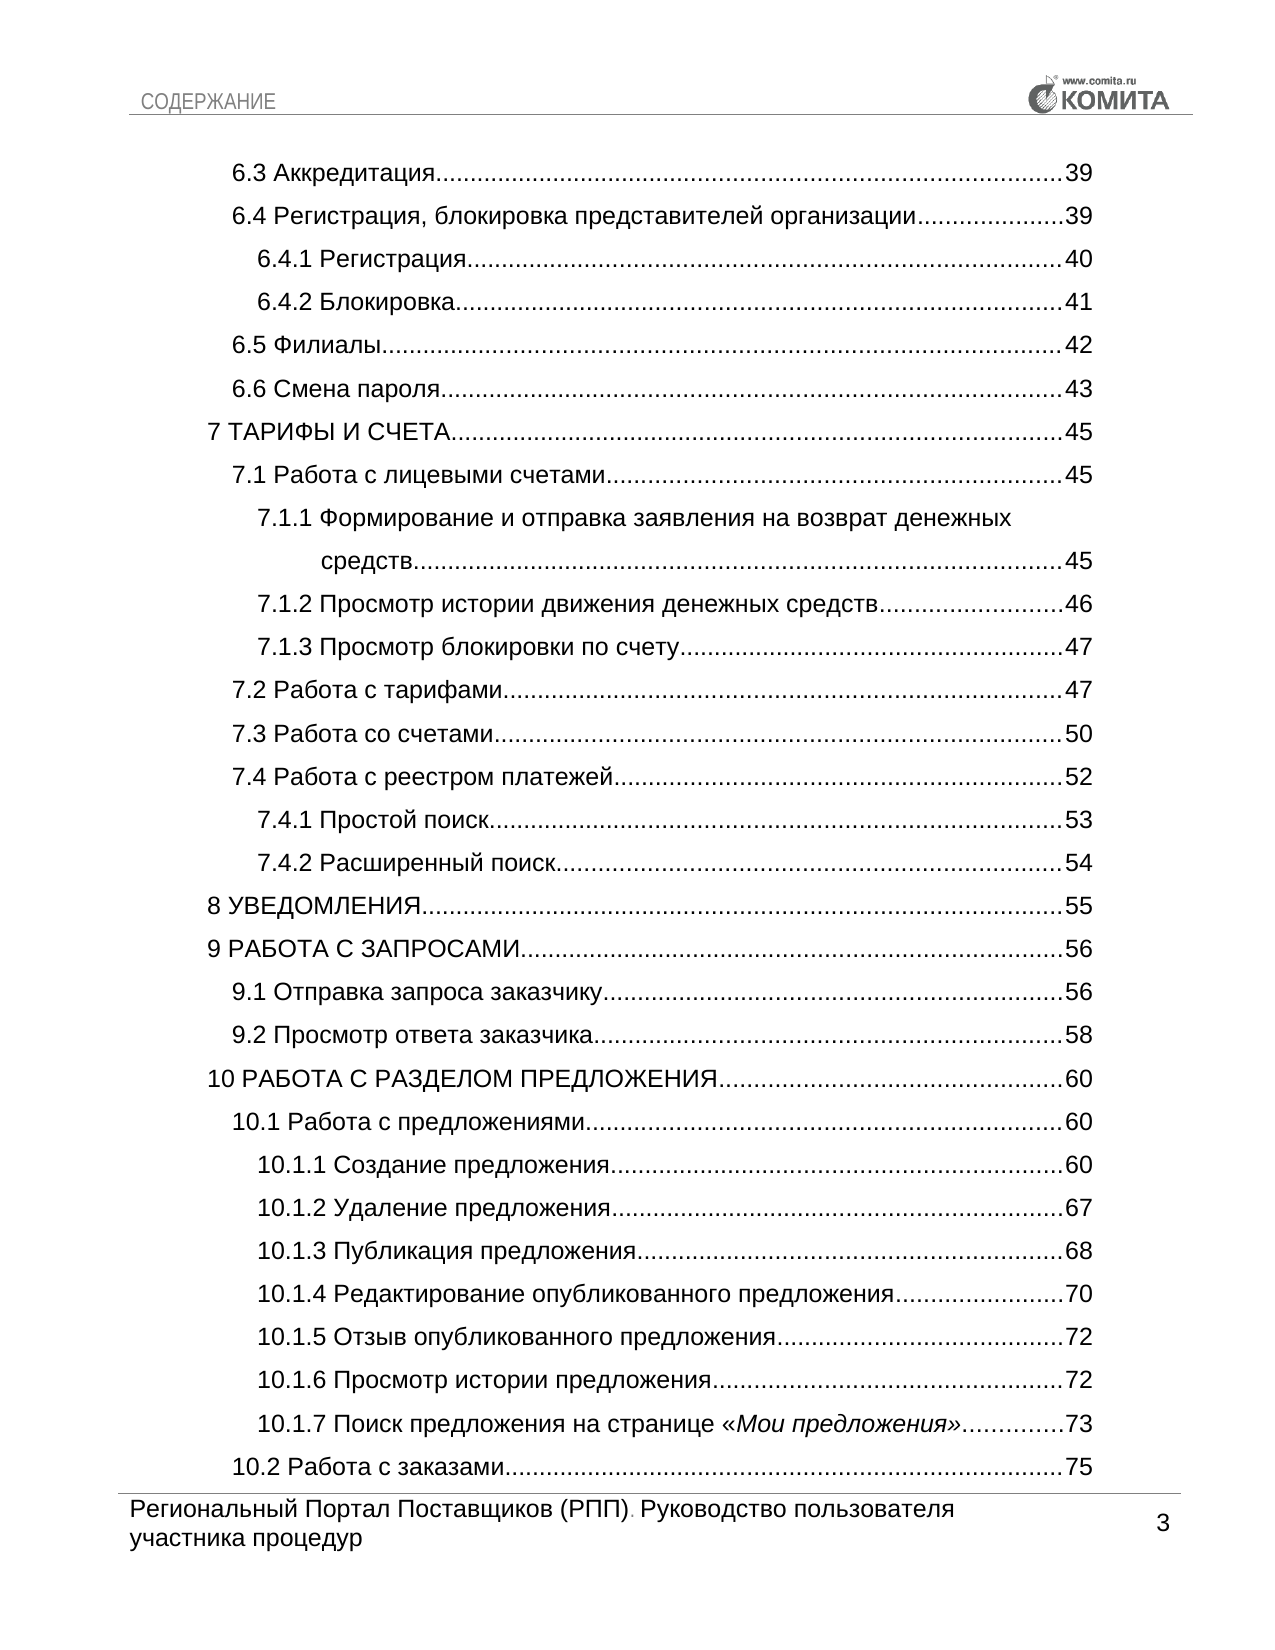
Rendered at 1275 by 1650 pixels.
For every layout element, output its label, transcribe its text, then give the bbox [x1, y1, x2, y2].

text 10.1.1 Создание предложения 60 [257, 1150, 1098, 1179]
text 7 ТАРИФЫ И СЧЕТА 45 [207, 417, 1216, 446]
text 6.6 Смена пароля 43 [232, 374, 1098, 402]
text 7.1.3 Просмотр блокировки по счету 47 [257, 632, 1098, 661]
text 9.2 Просмотр ответа заказчика 58 [232, 1021, 1098, 1049]
text 7.2 Работа с тарифами 47 [232, 676, 1098, 704]
text 6.3 Аккредитация 39 [232, 158, 1098, 187]
text 10.1.4 Редактирование опубликованного предложения 70 [257, 1279, 1098, 1308]
text 7.4.1 Простой поиск 53 [257, 805, 1098, 834]
text 6.4.2 Блокировка 41 [257, 287, 1098, 316]
text 10.1.5 Отзыв опубликованного предложения 72 [257, 1322, 1098, 1351]
text 10 РАБОТА С РАЗДЕЛОМ ПРЕДЛОЖЕНИЯ 60 [207, 1064, 1216, 1092]
text 6.4 Регистрация, блокировка представителей организации 39 [232, 201, 1098, 230]
text 10.2 Работа с заказами 75 [232, 1452, 1098, 1481]
text 10.1.3 Публикация предложения 68 [257, 1236, 1098, 1265]
text 7.4 Работа с реестром платежей 52 [232, 762, 1098, 791]
text 7.1.1 Формирование и отправка заявления на возврат денежных средств 45 [257, 503, 1098, 575]
text 7.4.2 Расширенный поиск 54 [257, 848, 1098, 877]
text 10.1.2 Удаление предложения 67 [257, 1193, 1098, 1222]
text 10.1.7 Поиск предложения на странице «Мои предложения» 73 [257, 1409, 1098, 1437]
text 6.4.1 Регистрация 40 [257, 244, 1098, 273]
text 7.1 Работа с лицевыми счетами 45 [232, 460, 1098, 489]
text 10.1.6 Просмотр истории предложения 72 [257, 1366, 1098, 1394]
text 9 РАБОТА С ЗАПРОСАМИ 56 [207, 934, 1216, 963]
picture [1027, 75, 1170, 114]
text 8 УВЕДОМЛЕНИЯ 55 [207, 891, 1216, 920]
text 7.1.2 Просмотр истории движения денежных средств 46 [257, 589, 1098, 618]
text 6.5 Филиалы 42 [232, 331, 1098, 359]
text 7.3 Работа со счетами 50 [232, 719, 1098, 747]
text 9.1 Отправка запроса заказчику 56 [232, 977, 1098, 1006]
text 10.1 Работа с предложениями 60 [232, 1107, 1098, 1136]
